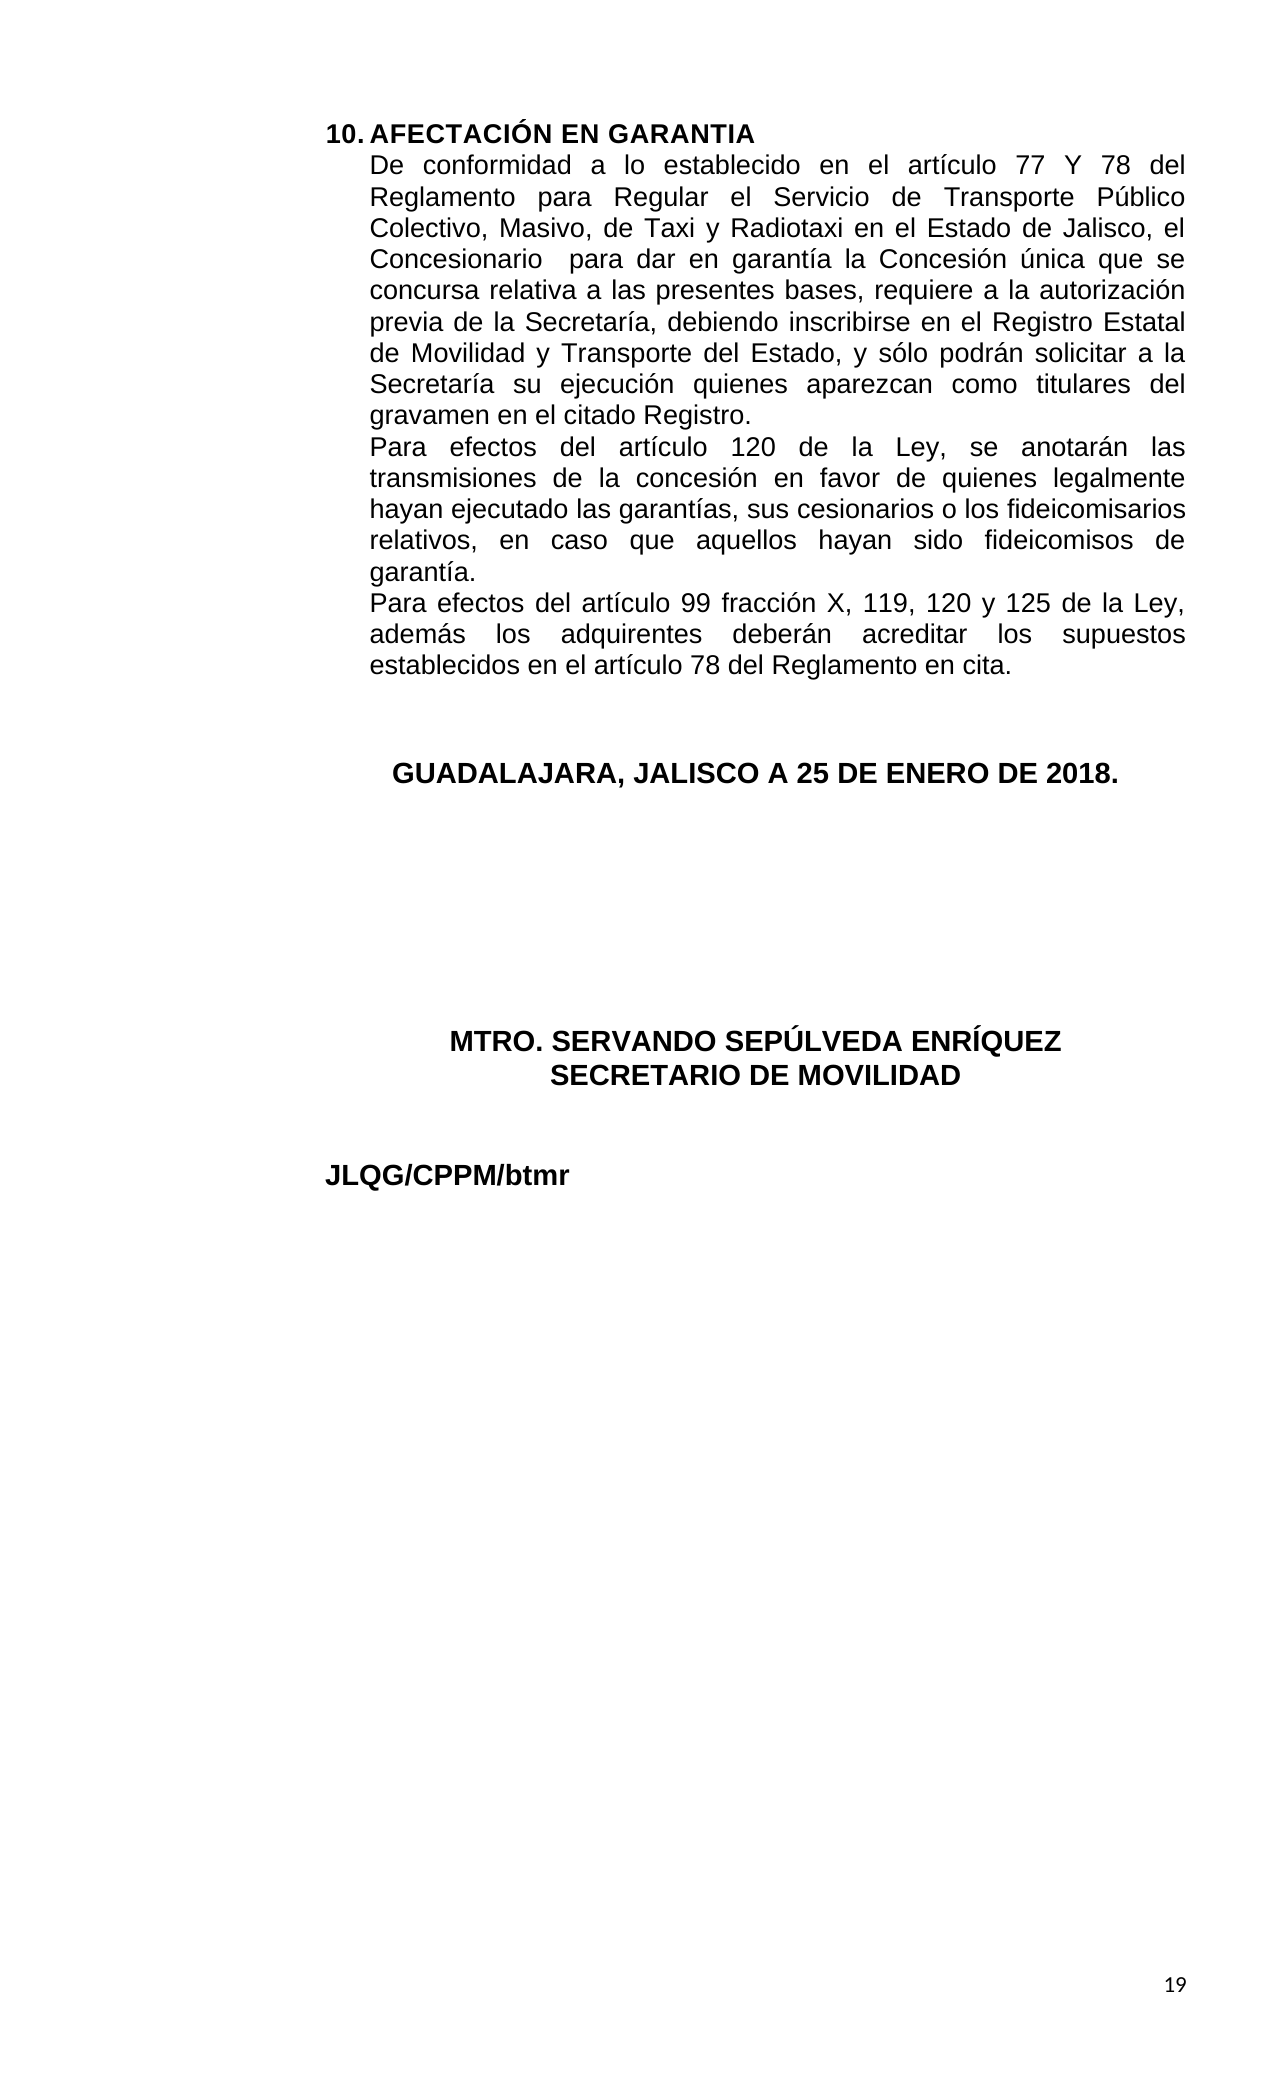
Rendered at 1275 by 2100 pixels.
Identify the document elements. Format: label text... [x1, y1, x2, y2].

text MTRO. SERVANDO SEPÚLVEDA ENRÍQUEZ [325, 1024, 1186, 1058]
text Para efectos del artículo 120 de la Ley, se anotarán las transmisiones de la concesión en favor de quienes legalmente hayan ejecutado las garantías, sus cesionarios o los fideicomisarios relativos, en caso que aquellos hayan sido fideicomisos de garantía. [369, 431, 1186, 587]
text De conformidad a lo establecido en el artículo 77 Y 78 del Reglamento para Regular el Servicio de Transporte Público Colectivo, Masivo, de Taxi y Radiotaxi en el Estado de Jalisco, el Concesionario para dar en garantía la Concesión única que se concursa relativa a las presentes bases, requiere a la autorización previa de la Secretaría, debiendo inscribirse en el Registro Estatal de Movilidad y Transporte del Estado, y sólo podrán solicitar a la Secretaría su ejecución quienes aparezcan como titulares del gravamen en el citado Registro. [369, 149, 1186, 431]
text Para efectos del artículo 99 fracción X, 119, 120 y 125 de la Ley, además los adquirentes deberán acreditar los supuestos establecidos en el artículo 78 del Reglamento en cita. [369, 587, 1186, 681]
text SECRETARIO DE MOVILIDAD [325, 1058, 1186, 1091]
text GUADALAJARA, JALISCO A 25 DE ENERO DE 2018. [325, 756, 1186, 789]
list AFECTACIÓN EN GARANTIA [326, 118, 1188, 149]
text JLQG/CPPM/btmr [325, 1158, 1186, 1192]
